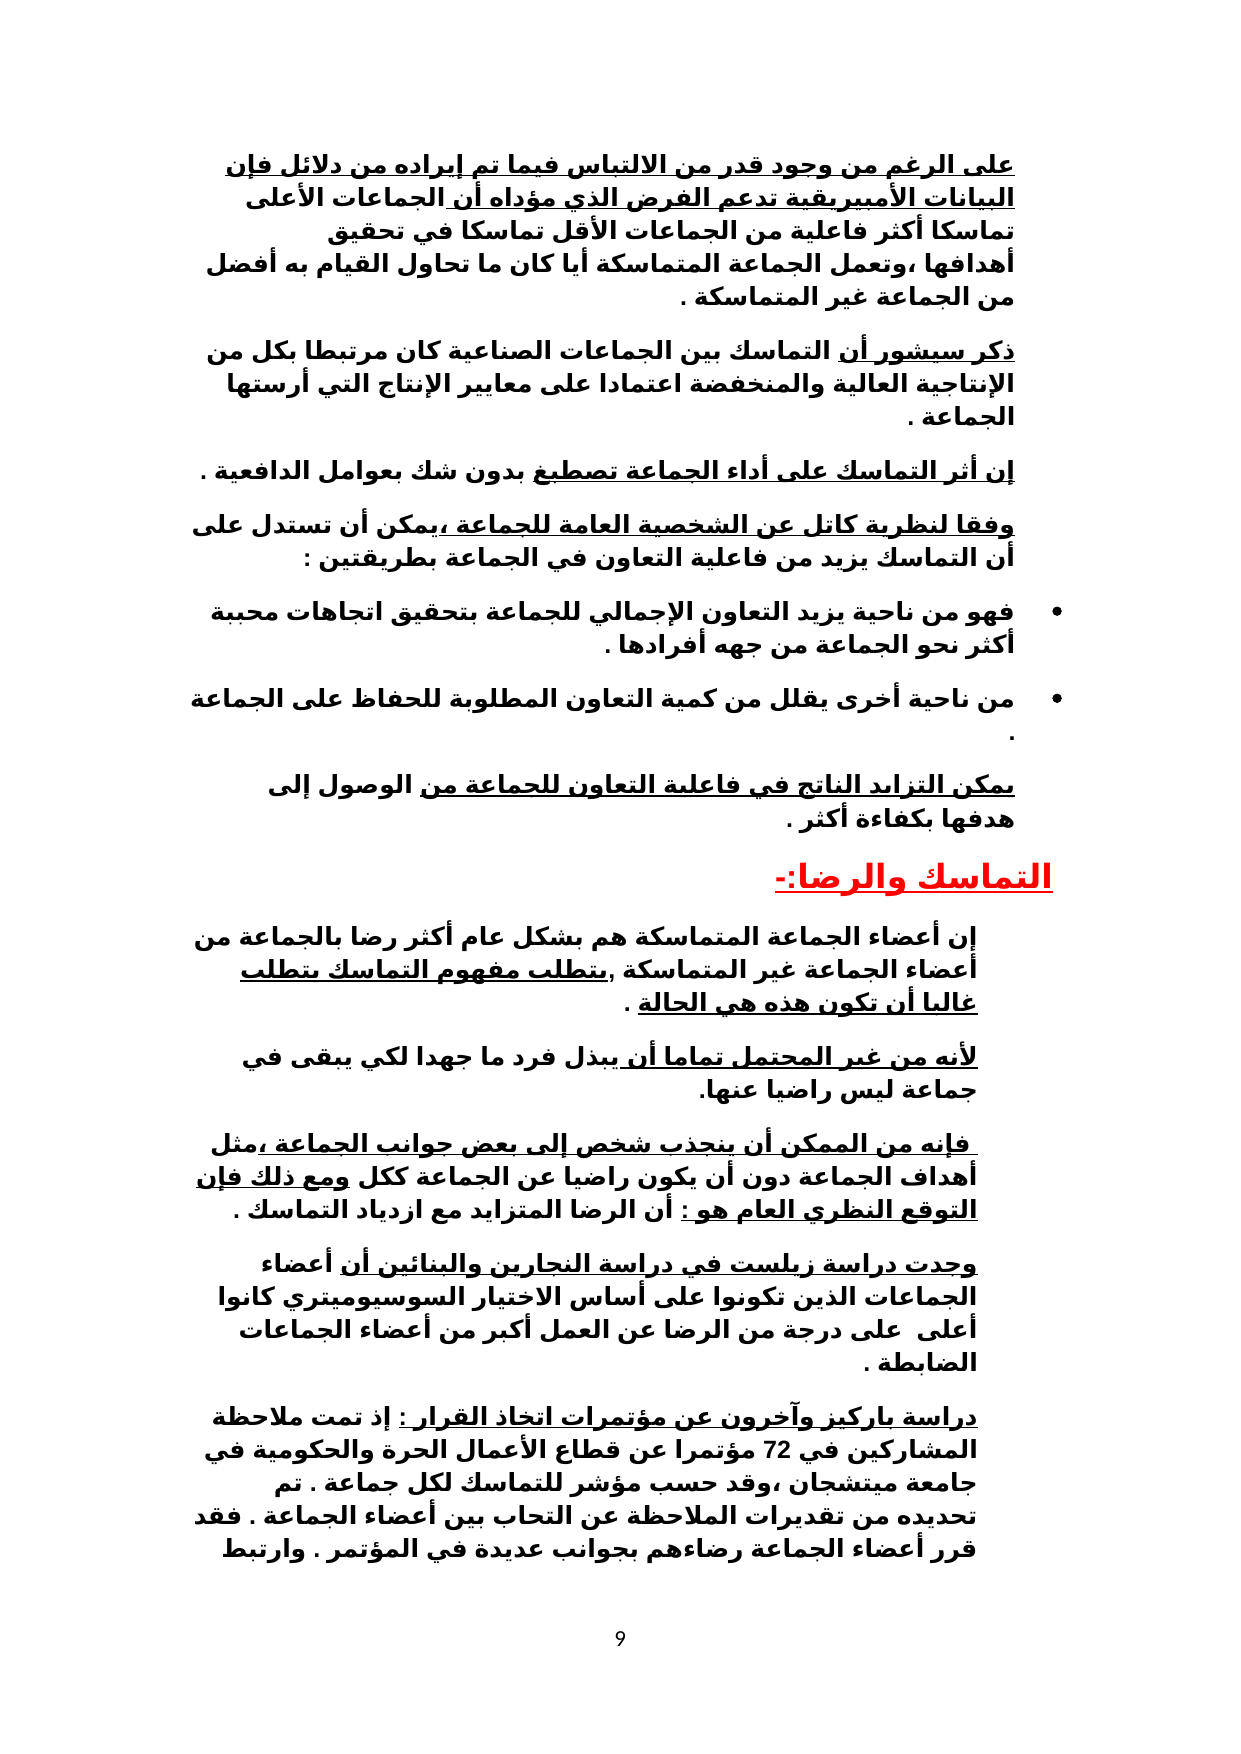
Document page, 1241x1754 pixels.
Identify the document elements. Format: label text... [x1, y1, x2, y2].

list من ناحية أخرى يقلل من كمية التعاون المطلوبة للحفاظ على الجماعة . [187, 683, 1053, 745]
list وجدت دراسة زيلست في دراسة النجارين والبنائين أن أعضاء الجماعات الذين تكونوا على أساس الاختيار السوسيوميتري كانوا أعلى على درجة من الرضا عن العمل أكبر من أعضاء الجماعات الضابطة . [187, 1249, 1015, 1377]
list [187, 1402, 1015, 1563]
list لأنه من غير المحتمل تماما أن يبذل فرد ما جهدا لكي يبقى في جماعة ليس راضيا عنها. [187, 1042, 1015, 1104]
list على الرغم من وجود قدر من الالتباس فيما تم إيراده من دلائل فإن البيانات الأمبيريقية تدعم الفرض الذي مؤداه أن الجماعات الأعلى تماسكا أكثر فاعلية من الجماعات الأقل تماسكا في تحقيق أهدافها ،وتعمل الجماعة المتماسكة أيا كان ما تحاول القيام به أفضل من الجماعة غير المتماسكة . [187, 150, 1053, 311]
list إن أثر التماسك على أداء الجماعة تصطبغ بدون شك بعوامل الدافعية . [187, 456, 1053, 484]
list فإنه من الممكن أن ينجذب شخص إلى بعض جوانب الجماعة ،مثل أهداف الجماعة دون أن يكون راضيا عن الجماعة ككل ومع ذلك فإن التوقع النظري العام هو : أن الرضا المتزايد مع ازدياد التماسك . [187, 1129, 1015, 1224]
list فهو من ناحية يزيد التعاون الإجمالي للجماعة بتحقيق اتجاهات محببة أكثر نحو الجماعة من جهه أفرادها . [187, 597, 1053, 658]
list وفقا لنظرية كاتل عن الشخصية العامة للجماعة ،يمكن أن تستدل على أن التماسك يزيد من فاعلية التعاون في الجماعة بطريقتين : [187, 510, 1053, 571]
text التماسك والرضا:- [187, 857, 1053, 896]
list يمكن التزايد الناتج في فاعلية التعاون للجماعة من الوصول إلى هدفها بكفاءة أكثر . [187, 771, 1053, 832]
list إن أعضاء الجماعة المتماسكة هم بشكل عام أكثر رضا بالجماعة من أعضاء الجماعة غير المتماسكة ,يتطلب مفهوم التماسك يتطلب غالبا أن تكون هذه هي الحالة . [187, 922, 1015, 1017]
list ذكر سيشور أن التماسك بين الجماعات الصناعية كان مرتبطا بكل من الإنتاجية العالية والمنخفضة اعتمادا على معايير الإنتاج التي أرستها الجماعة . [187, 336, 1053, 431]
